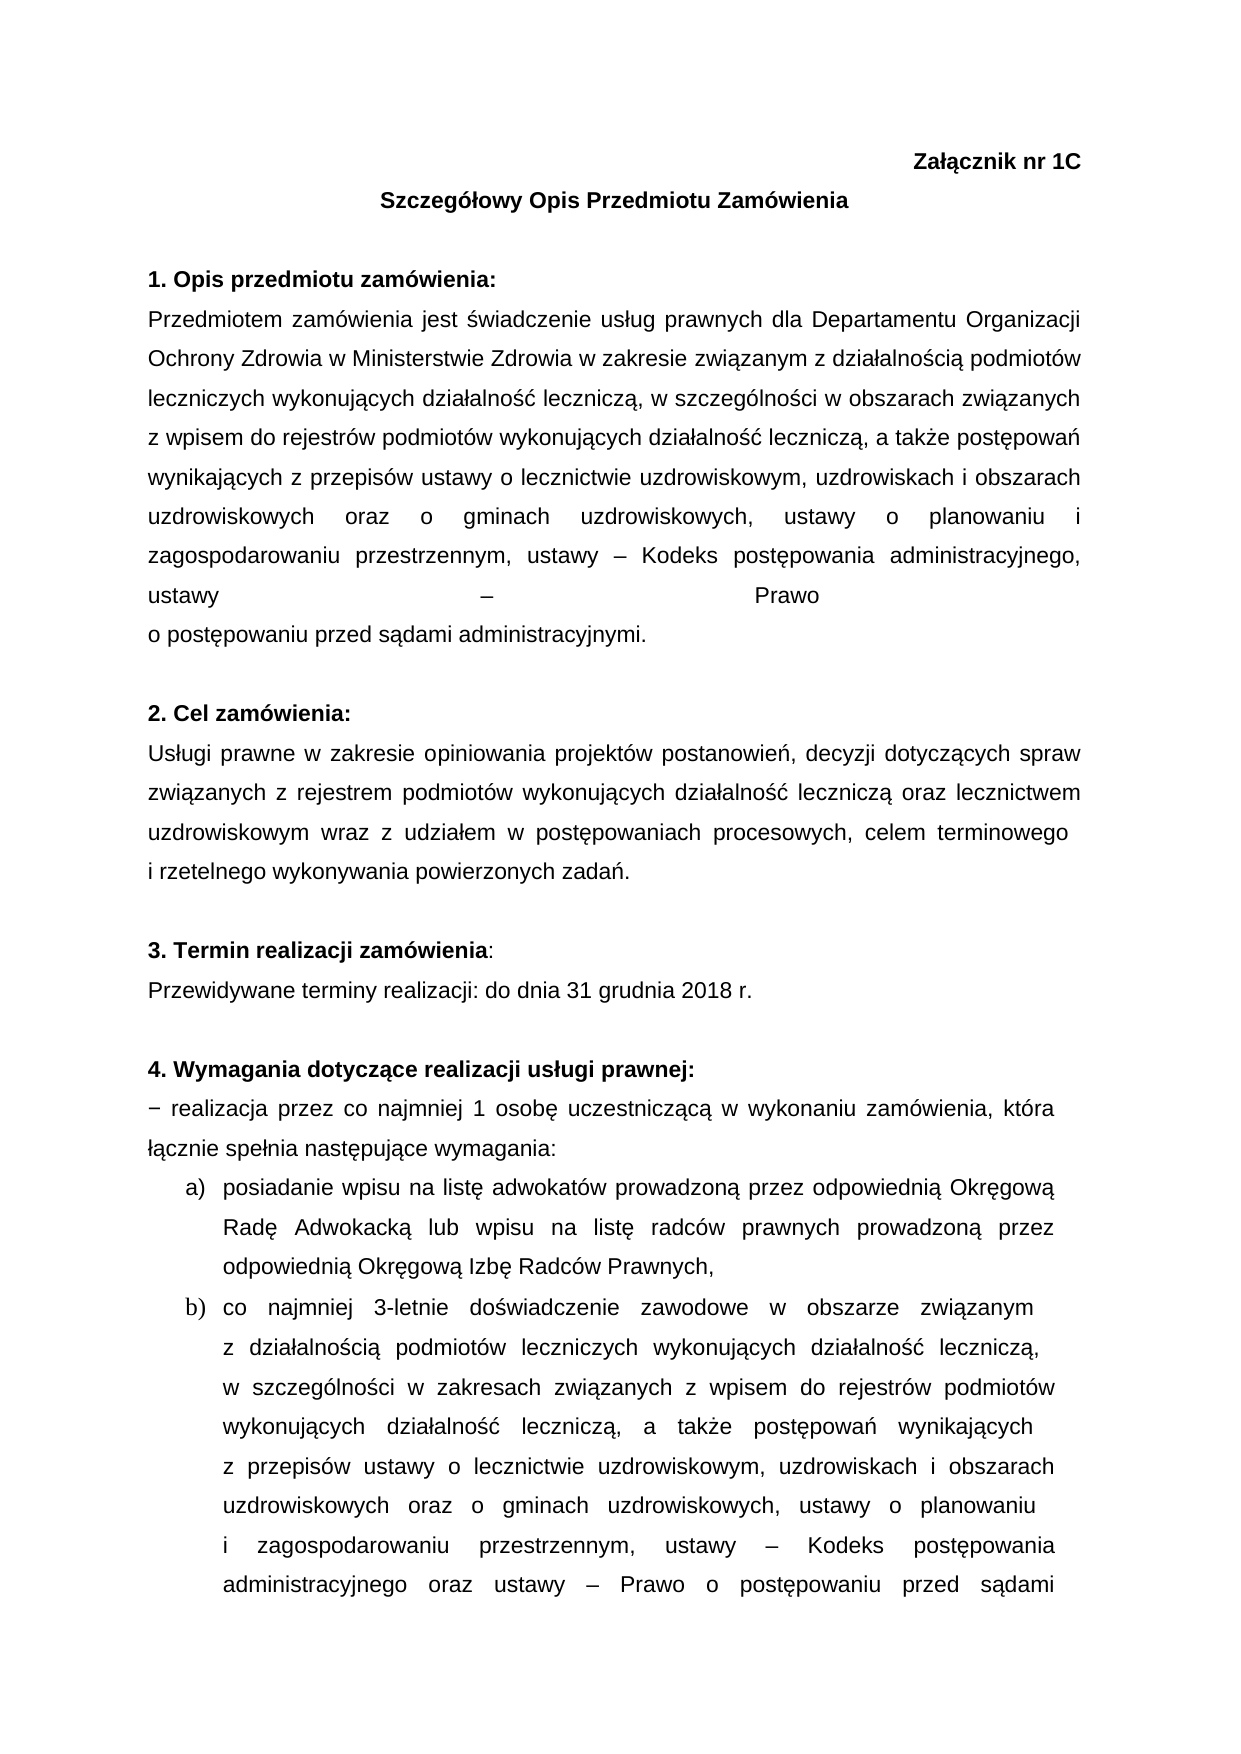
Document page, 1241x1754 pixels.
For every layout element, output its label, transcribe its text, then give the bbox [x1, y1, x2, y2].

text − realizacja przez co najmniej 1 osobę uczestniczącą w wykonaniu zamówienia, która łącznie spełnia następujące wymagania: [148, 1095, 1055, 1161]
text Przedmiotem zamówienia jest świadczenie usług prawnych dla Departamentu Organizacji Ochrony Zdrowia w Ministerstwie Zdrowia w zakresie związanym z działalnością podmiotów leczniczych wykonujących działalność leczniczą, w szczególności w obszarach związanych z wpisem do rejestrów podmiotów wykonujących działalność leczniczą, a także postępowań wynikających z przepisów ustawy o lecznictwie uzdrowiskowym, uzdrowiskach i obszarach uzdrowiskowych oraz o gminach uzdrowiskowych, ustawy o planowaniu i zagospodarowaniu przestrzennym, ustawy – Kodeks postępowania administracyjnego, ustawy – Prawo o postępowaniu przed sądami administracyjnymi. [148, 306, 1081, 648]
text 3. Termin realizacji zamówienia: [148, 937, 1081, 963]
text Załącznik nr 1C [148, 148, 1081, 174]
text Przewidywane terminy realizacji: do dnia 31 grudnia 2018 r. [148, 977, 1093, 1003]
text 2. Cel zamówienia: [148, 700, 1081, 727]
text Usługi prawne w zakresie opiniowania projektów postanowień, decyzji dotyczących spraw związanych z rejestrem podmiotów wykonujących działalność leczniczą oraz lecznictwem uzdrowiskowym wraz z udziałem w postępowaniach procesowych, celem terminowego i rzetelnego wykonywania powierzonych zadań. [148, 740, 1081, 884]
text Szczegółowy Opis Przedmiotu Zamówienia [148, 187, 1081, 213]
list posiadanie wpisu na listę adwokatów prowadzoną przez odpowiednią Okręgową Radę Adwokacką lub wpisu na listę radców prawnych prowadzoną przez odpowiednią Okręgową Izbę Radców Prawnych, [185, 1174, 1055, 1279]
text 4. Wymagania dotyczące realizacji usługi prawnej: [148, 1056, 1081, 1082]
text 1. Opis przedmiotu zamówienia: [148, 266, 1081, 292]
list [185, 1292, 1055, 1598]
